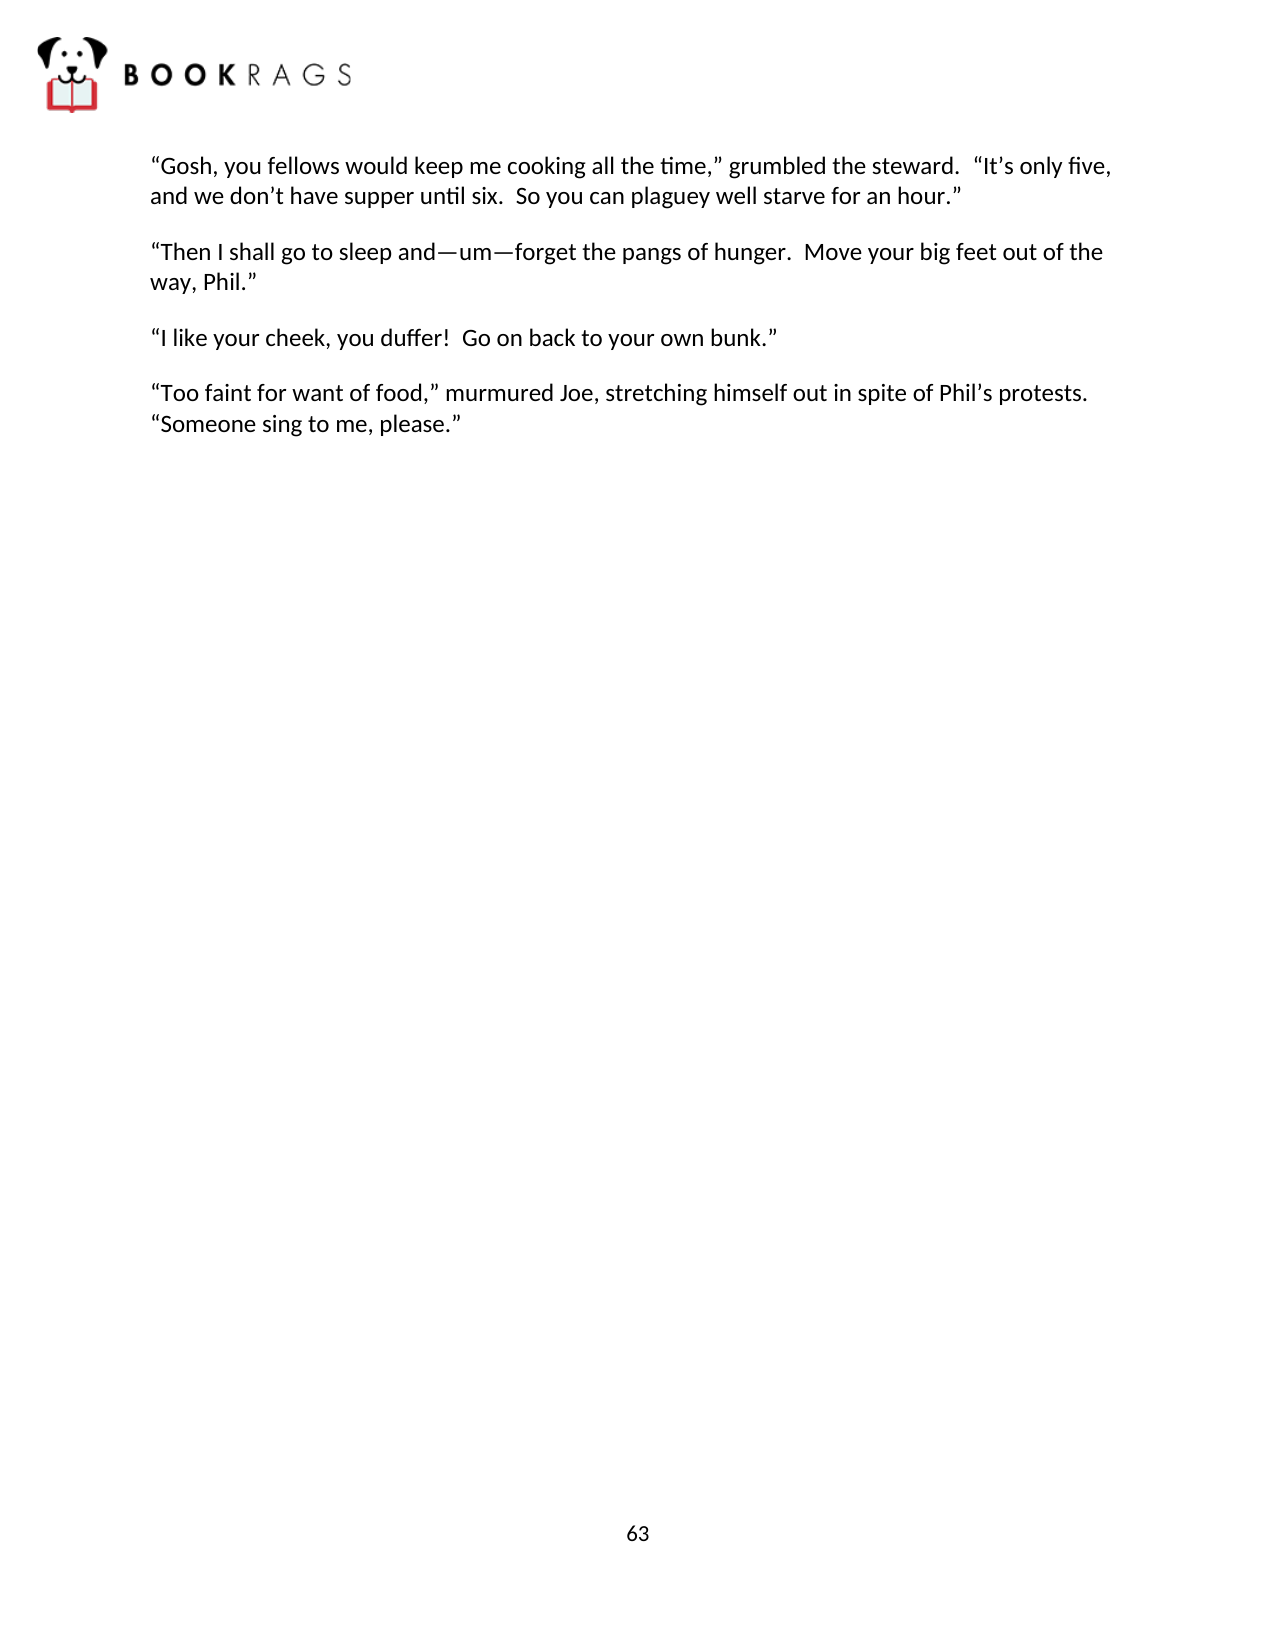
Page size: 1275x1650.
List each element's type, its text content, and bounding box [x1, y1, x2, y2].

text “Gosh, you fellows would keep me cooking all the time,” grumbled the steward. “It’s only five, and we don’t have supper until six. So you can plaguey well starve for an hour.” [150, 150, 1125, 211]
text “I like your cheek, you duffer! Go on back to your own bunk.” [150, 322, 1125, 353]
text “Then I shall go to sleep and—­um—­forget the pangs of hunger. Move your big feet out of the way, Phil.” [150, 236, 1125, 297]
text “Too faint for want of food,” murmured Joe, stretching himself out in spite of Phil’s protests. “Someone sing to me, please.” [150, 378, 1125, 439]
picture [37, 37, 351, 113]
